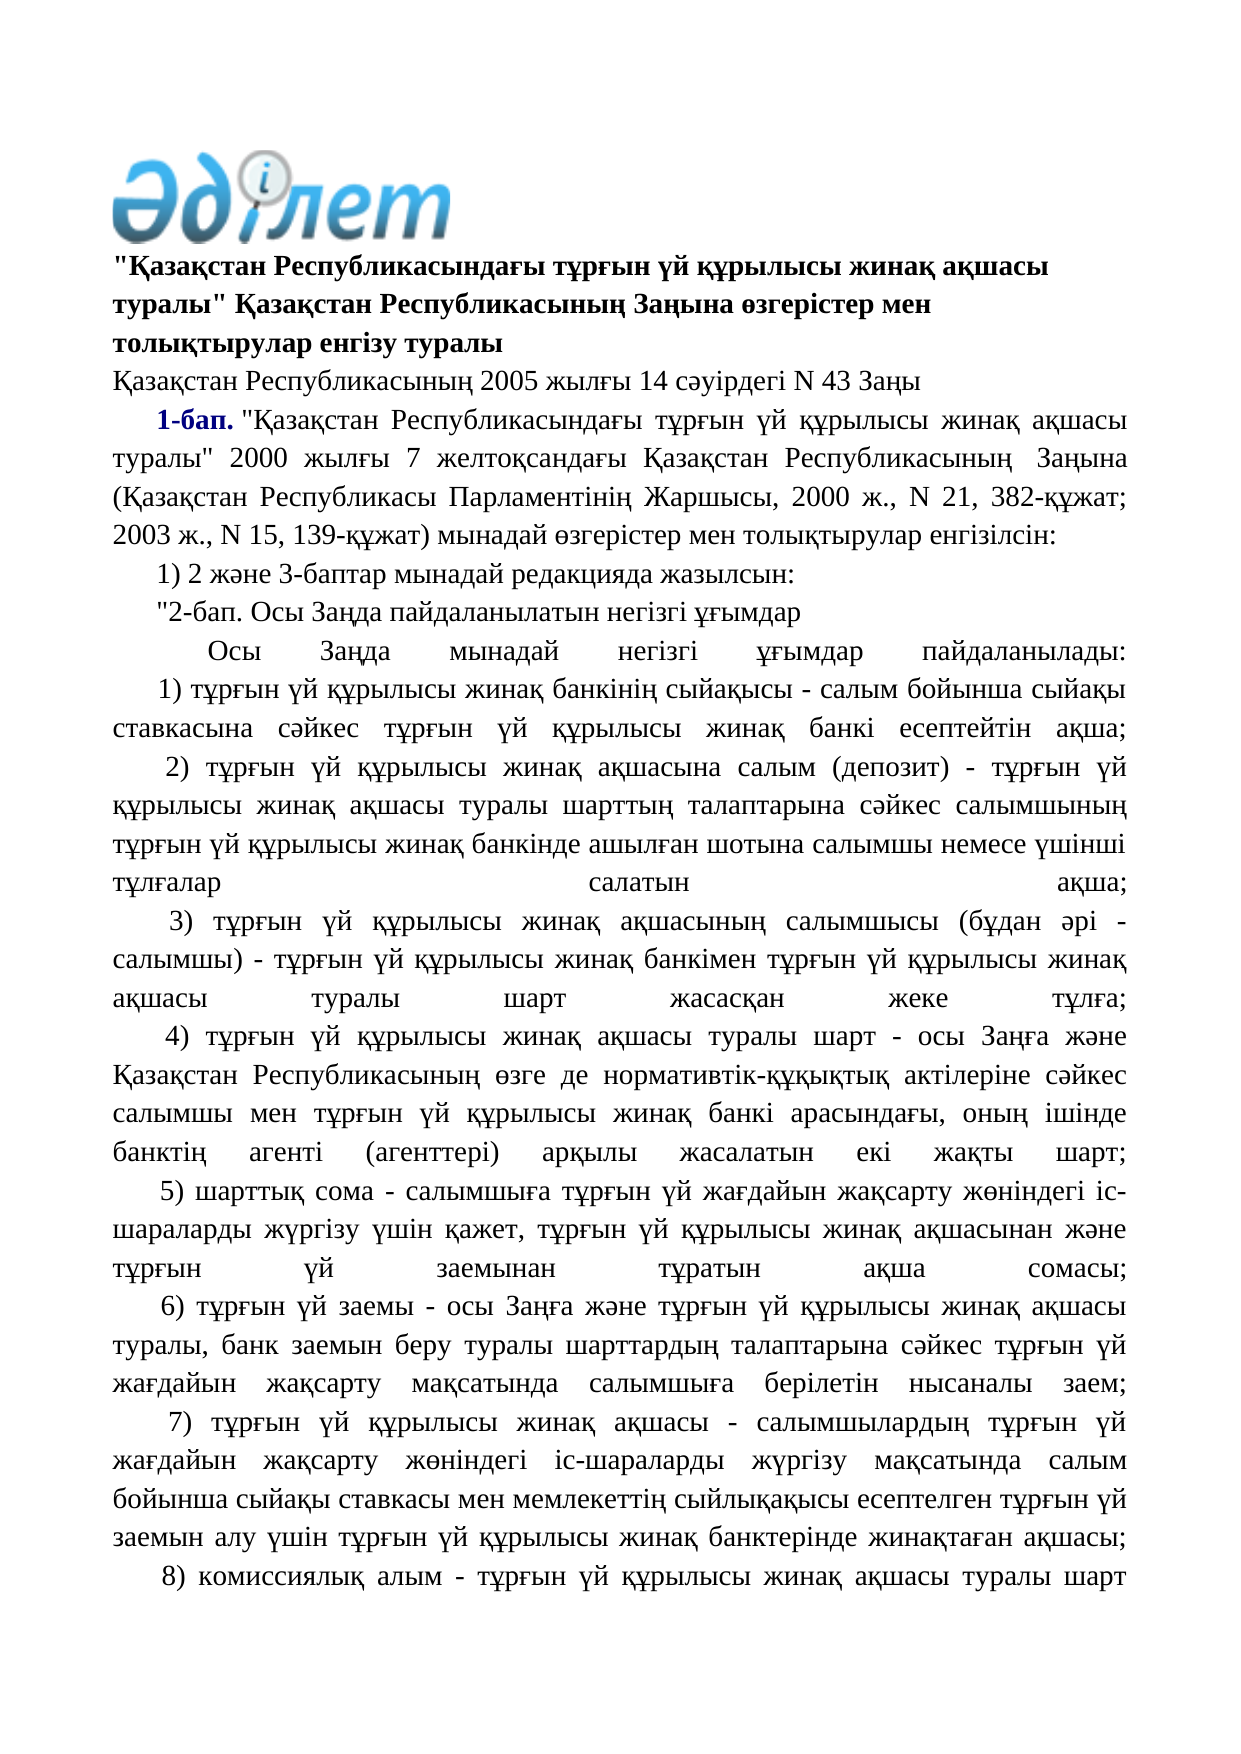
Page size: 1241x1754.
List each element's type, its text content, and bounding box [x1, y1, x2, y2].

text Қазақстан Республикасының 2005 жылғы 14 сәуірдегі N 43 Заңы [112, 363, 1128, 397]
text 1) 2 және 3-баптар мынадай редакцияда жазылсын: [112, 556, 1128, 589]
text 1-бап. "Қазақстан Республикасындағы тұрғын үй құрылысы жинақ ақшасы туралы" 2000 жылғы 7 желтоқсандағы Қазақстан Республикасының Заңына (Қазақстан Республикасы Парламентiнiң Жаршысы, 2000 ж., N 21, 382-құжат; 2003 ж., N 15, 139-құжат) мынадай өзгерістер мен толықтырулар енгізiлсін: [112, 402, 1128, 551]
picture [112, 150, 451, 244]
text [112, 633, 1128, 1592]
text "2-бап. Осы Заңда пайдаланылатын негiзгі ұғымдар [112, 594, 1128, 628]
text "Қазақстан Республикасындағы тұрғын үй құрылысы жинақ ақшасы туралы" Қазақстан Республикасының Заңына өзгерістер мен толықтырулар енгізу туралы [112, 248, 1128, 358]
